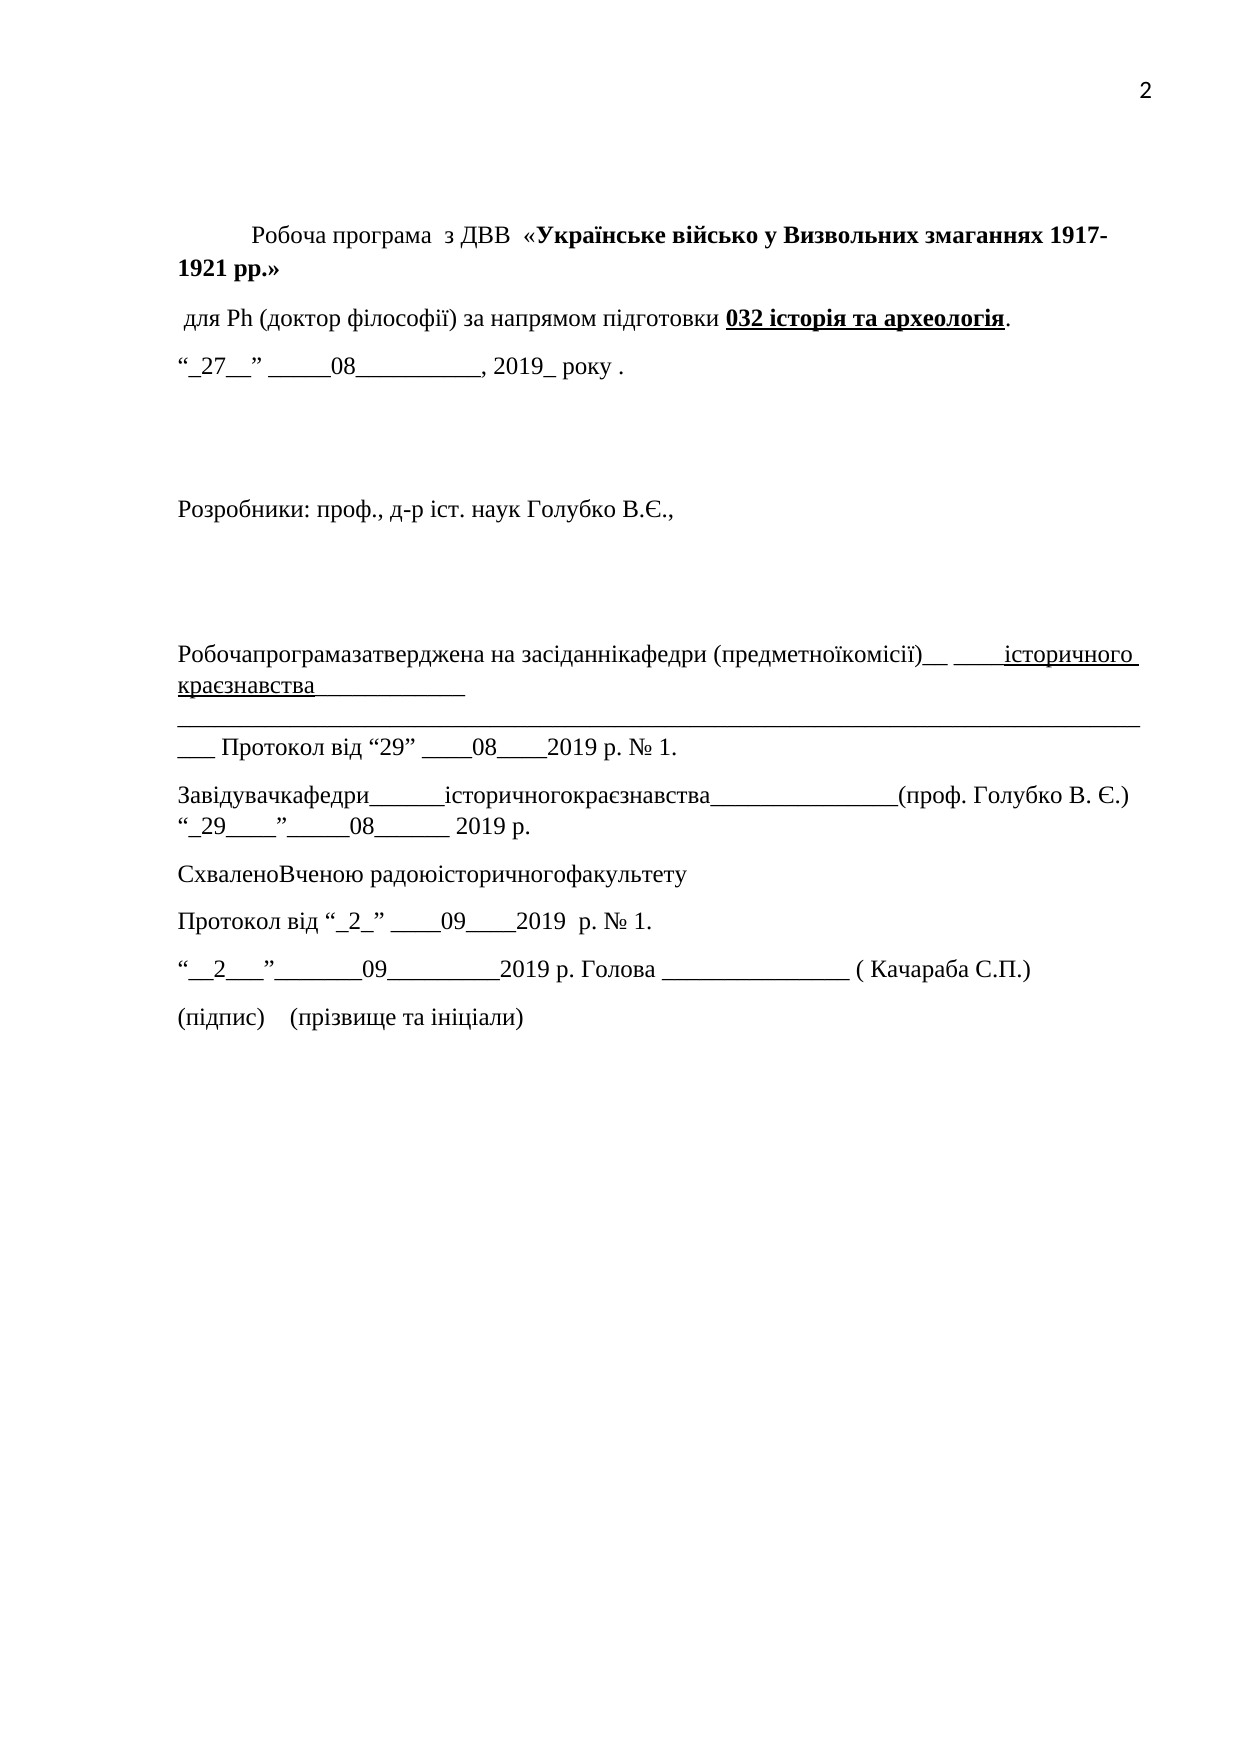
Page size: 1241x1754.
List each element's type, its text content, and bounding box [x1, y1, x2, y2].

text (підпис) (прізвище та ініціали) [177, 1002, 1152, 1031]
text СхваленоВченою радоюісторичногофакультету [177, 859, 1152, 887]
text Розробники: проф., д-р іст. наук Голубко В.Є., [177, 494, 1152, 523]
text Робоча програма з ДВВ «Українське військо у Визвольних змаганнях 1917-1921 рр.» [177, 221, 1152, 282]
text “__2___”_______09_________2019 р. Голова _______________ ( Качараба С.П.) [177, 954, 1152, 983]
text Робочапрограмазатверджена на засіданнікафедри (предметноїкомісії)__ ____історичного краєзнавства____________ ________________________________________________________________________________ Протокол від “29” ____08____2019 р. № 1. [177, 639, 1152, 761]
text Протокол від “_2_” ____09____2019 р. № 1. [177, 906, 1152, 935]
text для Ph (доктор філософії) за напрямом підготовки 032 історія та археологія. [177, 303, 1152, 332]
text “_27__” _____08__________, 2019_ року . [177, 351, 1152, 380]
text Завідувачкафедри______історичногокраєзнавства_______________(проф. Голубко В. Є.) “_29____”_____08______ 2019 р. [177, 780, 1152, 840]
